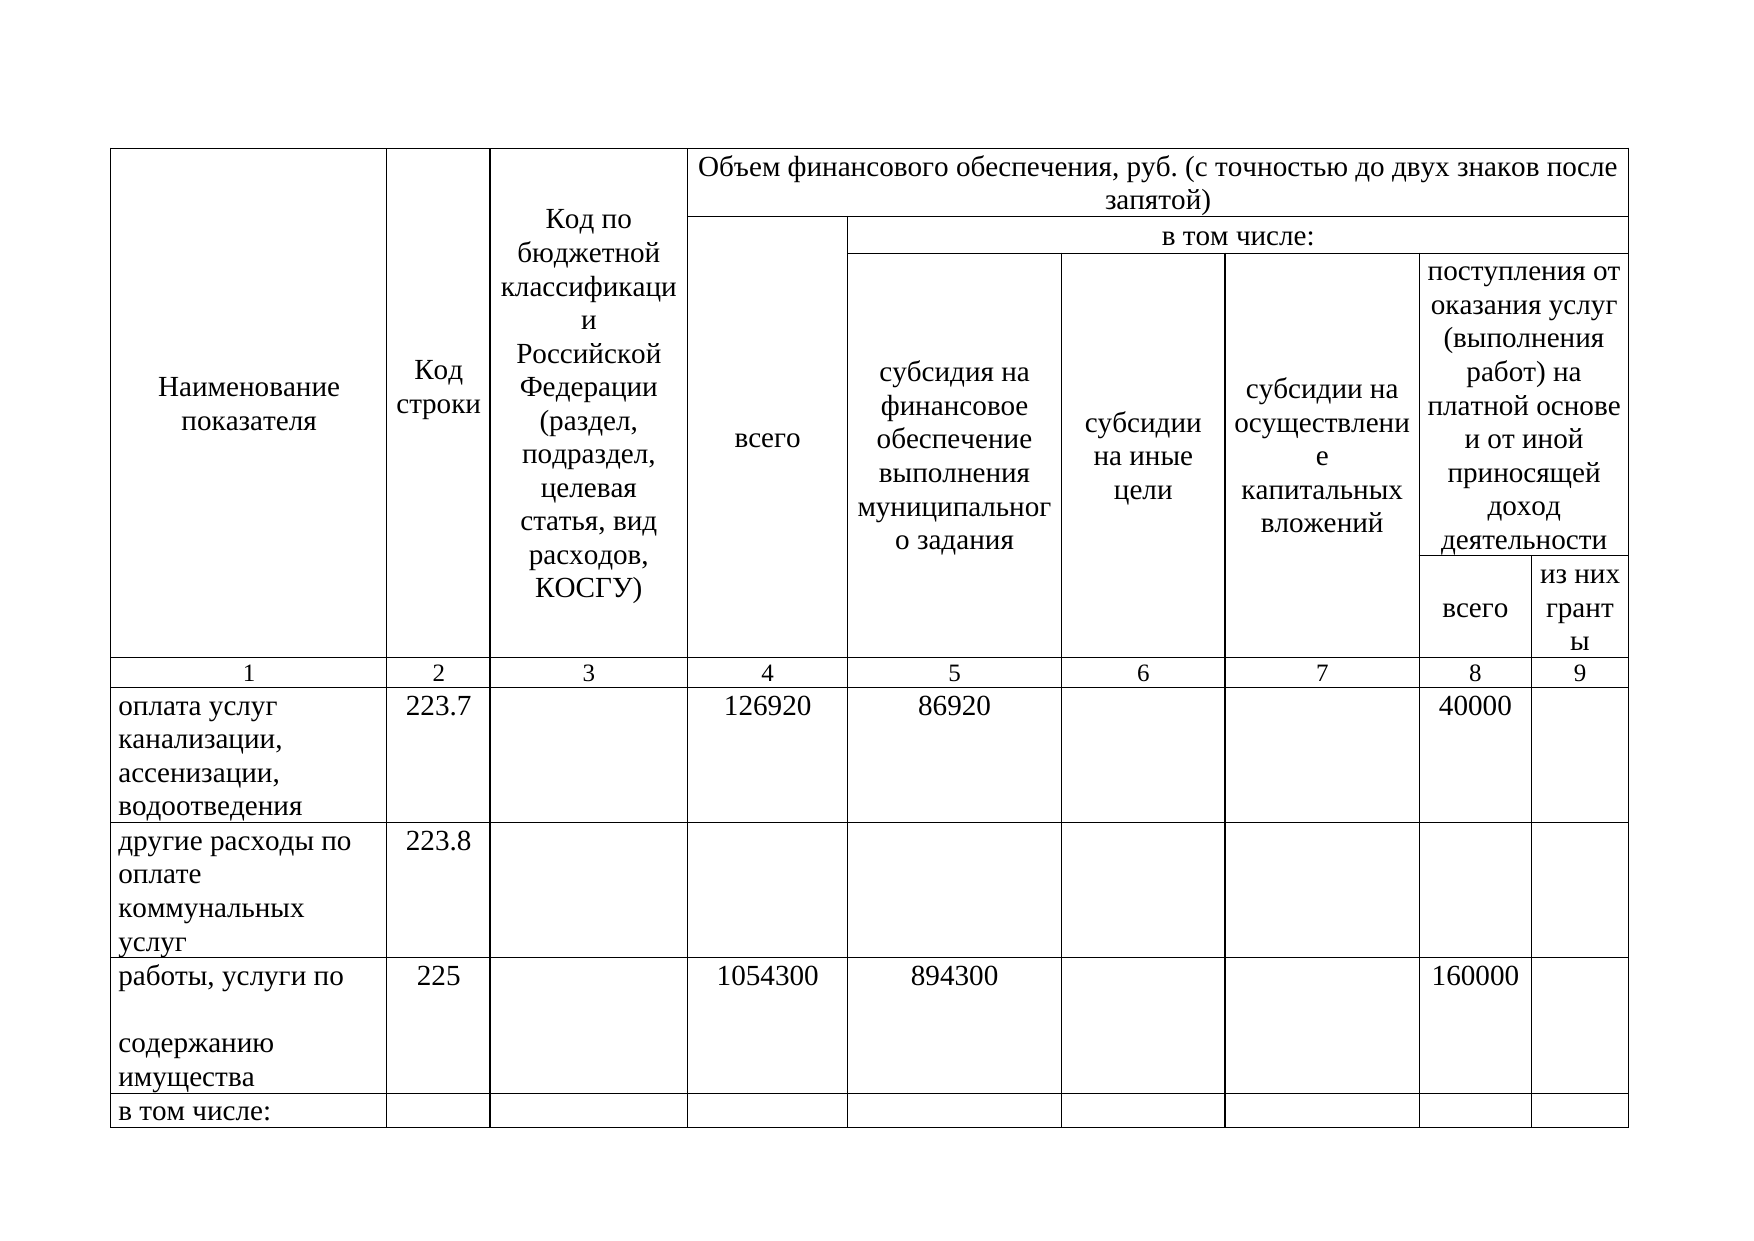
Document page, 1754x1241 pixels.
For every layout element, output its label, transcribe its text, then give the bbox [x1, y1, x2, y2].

table_cell всего [1420, 556, 1531, 657]
table_cell [1226, 823, 1419, 957]
table_cell 1 [111, 658, 386, 687]
table_cell 160000 [1420, 958, 1531, 1092]
table_cell 894300 [848, 958, 1061, 1092]
table_cell 9 [1532, 658, 1628, 687]
table_cell 2 [387, 658, 489, 687]
table_cell 1054300 [688, 958, 847, 1092]
table_cell [1062, 688, 1224, 822]
table_cell [491, 1094, 687, 1127]
table_cell [1062, 823, 1224, 957]
table_cell [1062, 958, 1224, 1092]
table_cell 40000 [1420, 688, 1531, 822]
table_cell [688, 1094, 847, 1127]
table_cell [1532, 1094, 1628, 1127]
table_cell [1532, 823, 1628, 957]
table_cell [1420, 823, 1531, 957]
table_cell [491, 688, 687, 822]
table_header Код по бюджетной классификации Российской Федерации (раздел, подраздел, целевая статья, вид расходов, КОСГУ) [491, 149, 687, 657]
table_header Код строки [387, 149, 489, 657]
table_cell [1532, 688, 1628, 822]
table_cell 8 [1420, 658, 1531, 687]
table_cell [491, 958, 687, 1092]
table_cell 225 [387, 958, 489, 1092]
table_cell [848, 823, 1061, 957]
table_cell субсидии на иные цели [1062, 254, 1224, 657]
table_cell [1420, 1094, 1531, 1127]
table_cell из них гранты [1532, 556, 1628, 657]
table_cell 86920 [848, 688, 1061, 822]
table_cell оплата услуг канализации, ассенизации, водоотведения [111, 688, 386, 822]
table_header Объем финансового обеспечения, руб. (с точностью до двух знаков после запятой) [688, 149, 1628, 216]
table_cell другие расходы по оплате коммунальных услуг [111, 823, 386, 957]
table_cell [1062, 1094, 1224, 1127]
table_cell [1532, 958, 1628, 1092]
table_cell 5 [848, 658, 1061, 687]
table_cell [1226, 1094, 1419, 1127]
table_cell работы, услуги по содержанию имущества [111, 958, 386, 1092]
table_cell [1226, 688, 1419, 822]
table_cell [688, 823, 847, 957]
table_cell 6 [1062, 658, 1224, 687]
table_cell [1226, 958, 1419, 1092]
table_cell в том числе: [848, 217, 1628, 252]
table_cell 126920 [688, 688, 847, 822]
table_cell [387, 1094, 489, 1127]
table_cell в том числе: [111, 1094, 386, 1127]
table_header Наименование показателя [111, 149, 386, 657]
table_cell [491, 823, 687, 957]
table_cell всего [688, 217, 847, 657]
table_cell 7 [1226, 658, 1419, 687]
table_cell поступления от оказания услуг (выполнения работ) на платной основе и от иной приносящей доход деятельности [1420, 254, 1628, 555]
table_cell [848, 1094, 1061, 1127]
table_cell субсидия на финансовое обеспечение выполнения муниципального задания [848, 254, 1061, 657]
table_cell субсидии на осуществление капитальных вложений [1226, 254, 1419, 657]
table_cell 4 [688, 658, 847, 687]
table_cell 223.8 [387, 823, 489, 957]
table_cell 3 [491, 658, 687, 687]
table_cell 223.7 [387, 688, 489, 822]
